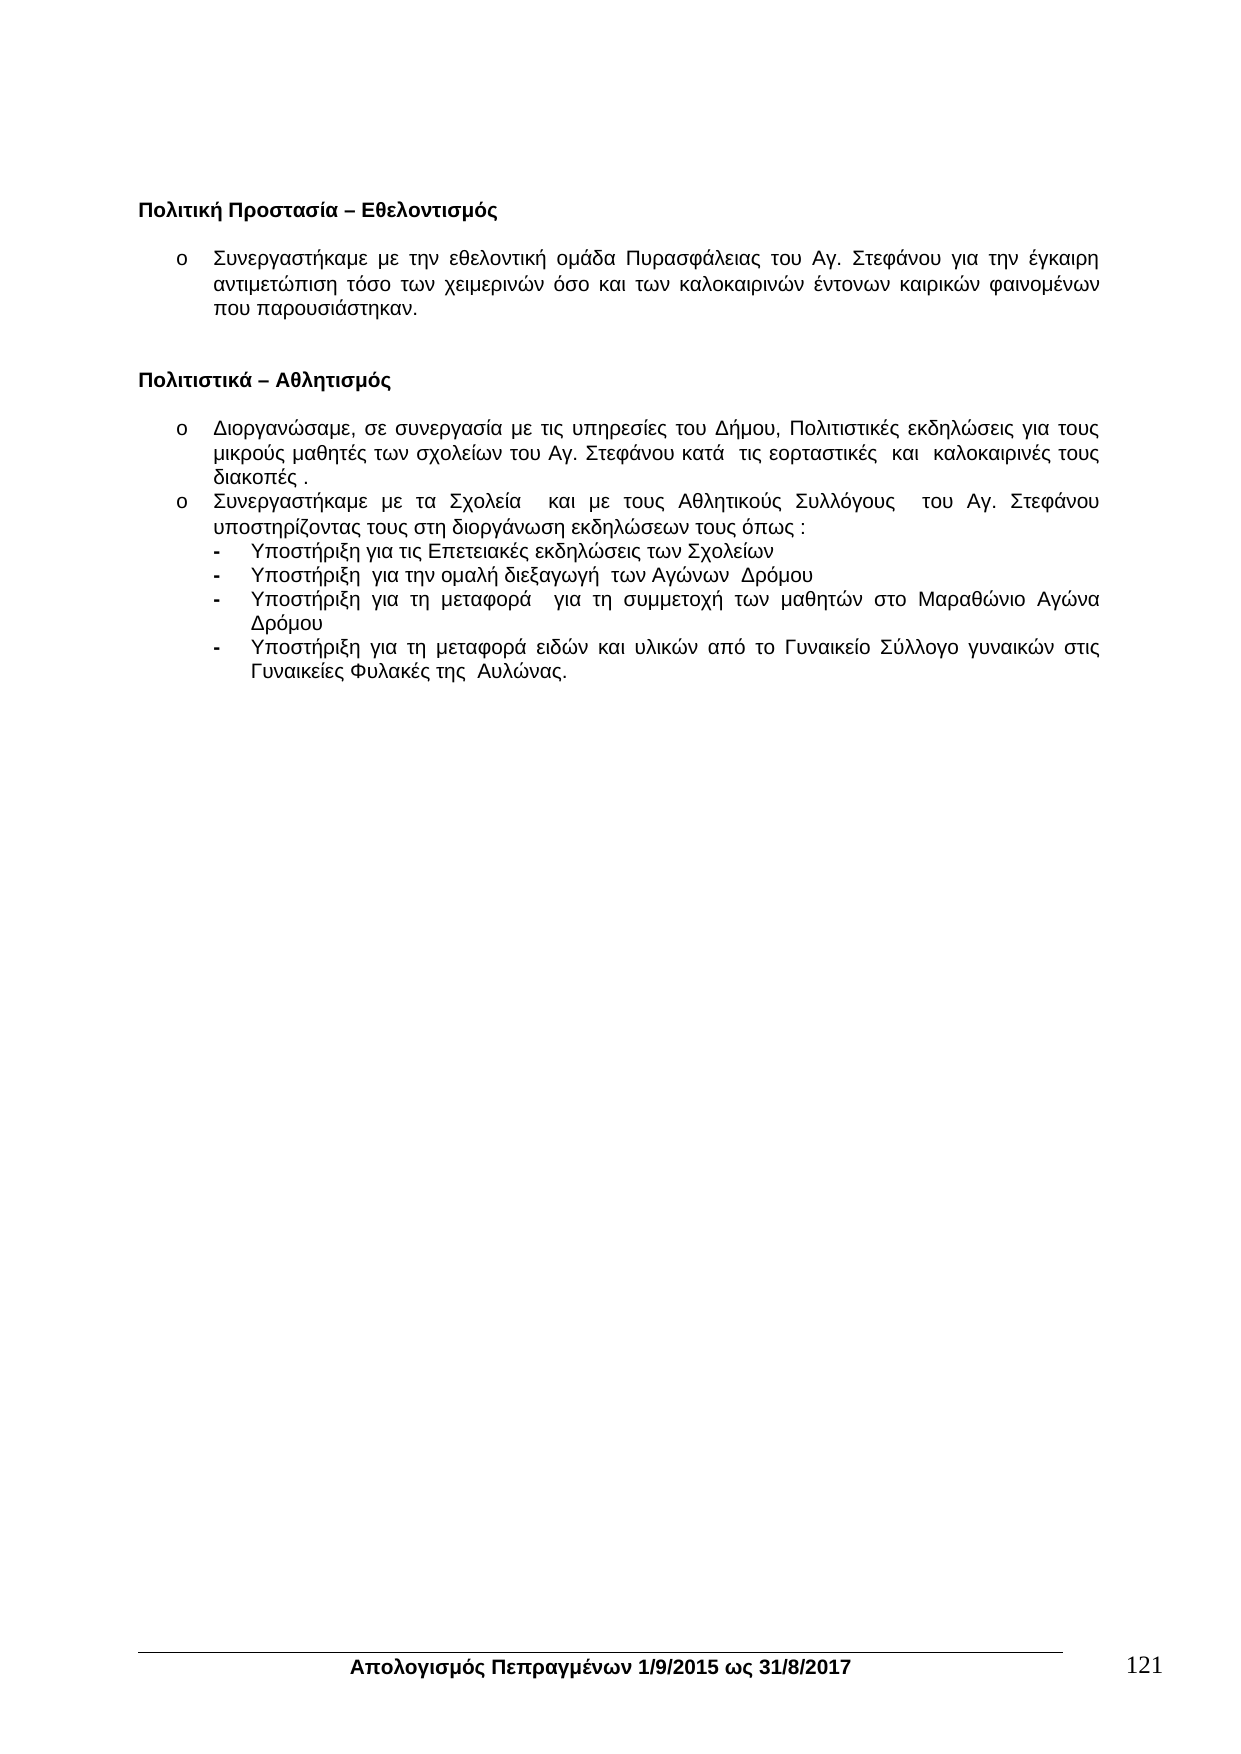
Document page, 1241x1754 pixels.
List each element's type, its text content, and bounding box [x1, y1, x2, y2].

list Υποστήριξη για τη μεταφορά για τη συμμετοχή των μαθητών στο Μαραθώνιο Αγώνα Δρόμου [213, 587, 1101, 635]
list Συνεργαστήκαμε με τα Σχολεία και με τους Αθλητικούς Συλλόγους του Αγ. Στεφάνου υποστηρίζοντας τους στη διοργάνωση εκδηλώσεων τους όπως : [176, 489, 1101, 539]
list Υποστήριξη για την ομαλή διεξαγωγή των Αγώνων Δρόμου [213, 563, 1101, 587]
text Πολιτική Προστασία – Εθελοντισμός [138, 198, 1101, 222]
text Πολιτιστικά – Αθλητισμός [138, 367, 1101, 391]
list Υποστήριξη για τις Επετειακές εκδηλώσεις των Σχολείων [213, 539, 1101, 563]
list Συνεργαστήκαμε με την εθελοντική ομάδα Πυρασφάλειας του Αγ. Στεφάνου για την έγκαιρη αντιμετώπιση τόσο των χειμερινών όσο και των καλοκαιρινών έντονων καιρικών φαινομένων που παρουσιάστηκαν. [176, 246, 1101, 319]
list Διοργανώσαμε, σε συνεργασία με τις υπηρεσίες του Δήμου, Πολιτιστικές εκδηλώσεις για τους μικρούς μαθητές των σχολείων του Αγ. Στεφάνου κατά τις εορταστικές και καλοκαιρινές τους διακοπές . [176, 415, 1101, 489]
list Υποστήριξη για τη μεταφορά ειδών και υλικών από το Γυναικείο Σύλλογο γυναικών στις Γυναικείες Φυλακές της Αυλώνας. [213, 635, 1101, 683]
